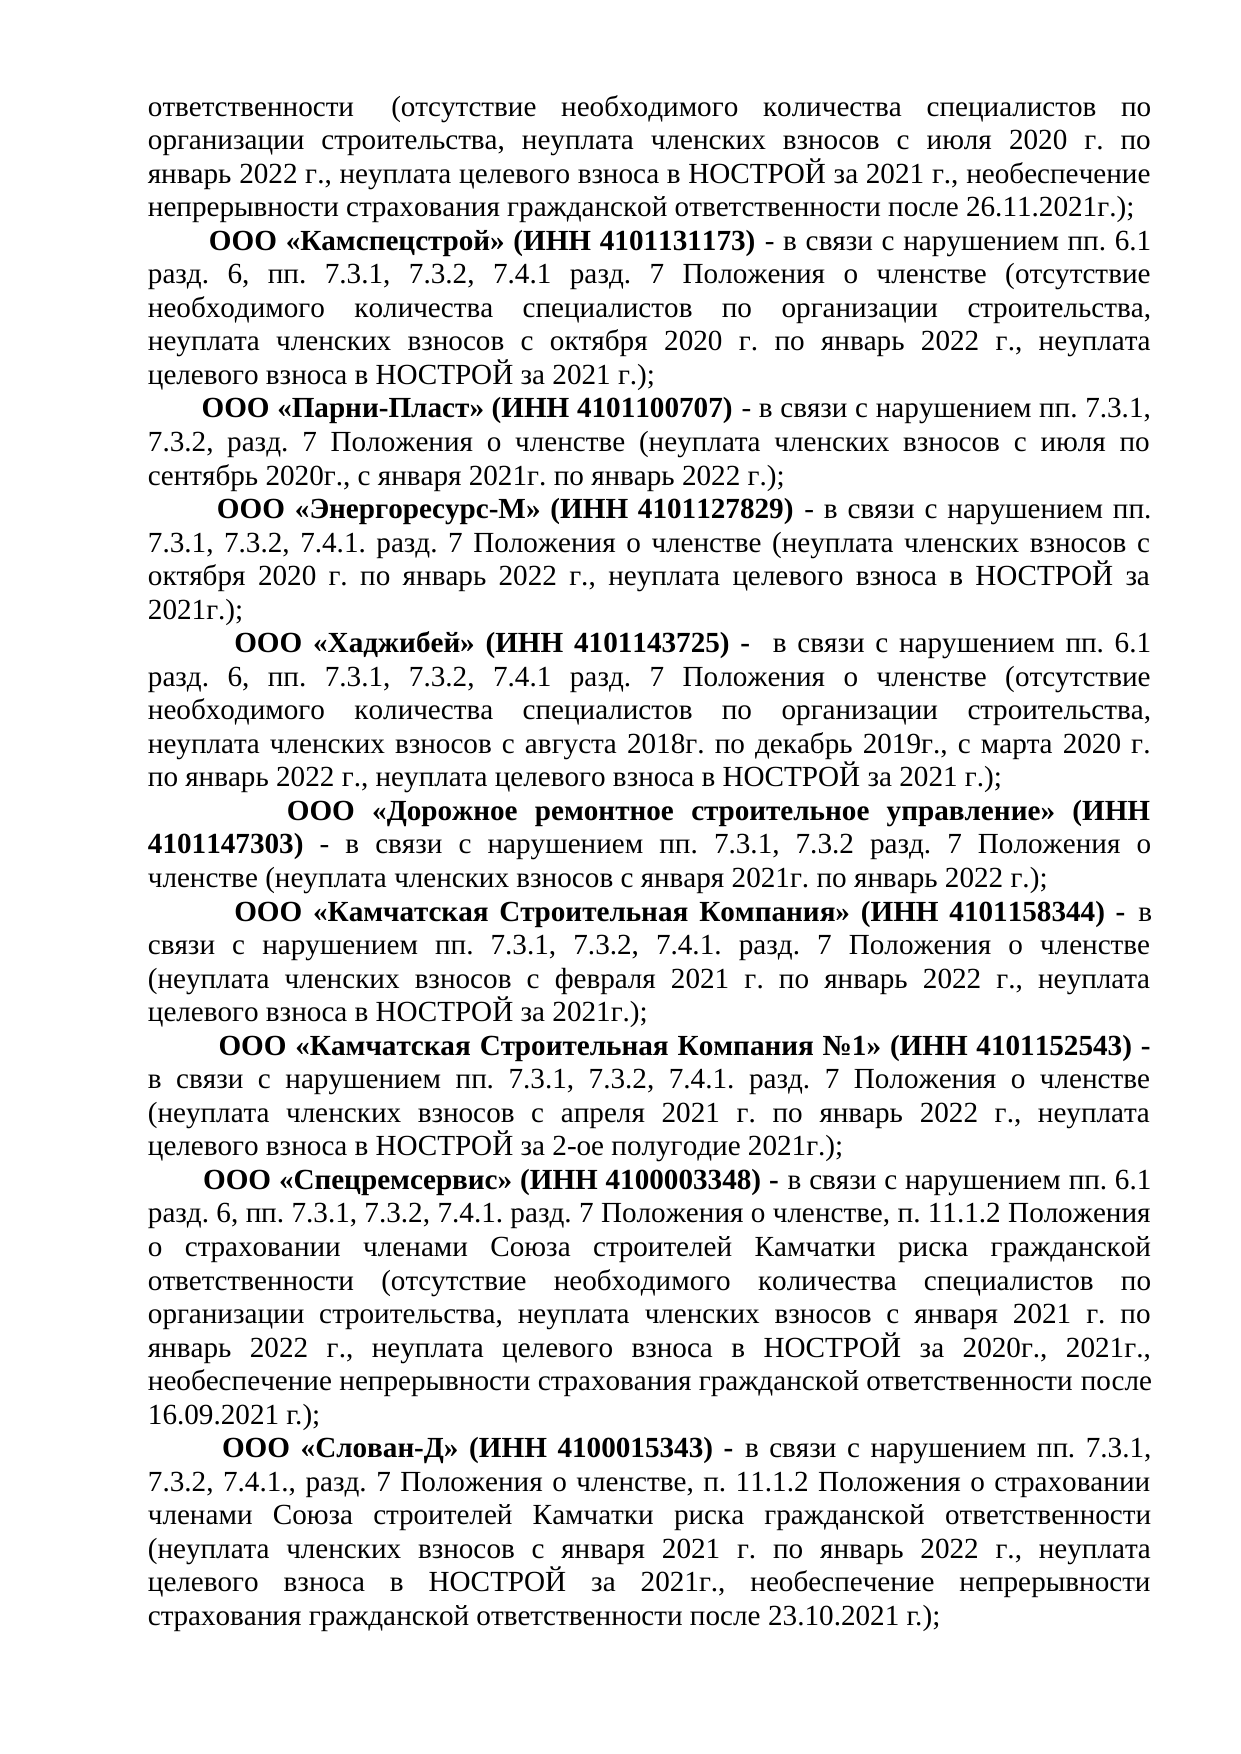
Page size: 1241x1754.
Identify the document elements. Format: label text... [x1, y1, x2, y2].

text ООО «Камспецстрой» (ИНН 4101131173) - в связи с нарушением пп. 6.1 разд. 6, пп. 7.3.1, 7.3.2, 7.4.1 разд. 7 Положения о членстве (отсутствие необходимого количества специалистов по организации строительства, неуплата членских взносов с октября 2020 г. по январь 2022 г., неуплата целевого взноса в НОСТРОЙ за 2021 г.); [148, 223, 1152, 391]
text ООО «Камчатская Строительная Компания №1» (ИНН 4101152543) - в связи с нарушением пп. 7.3.1, 7.3.2, 7.4.1. разд. 7 Положения о членстве (неуплата членских взносов с апреля 2021 г. по январь 2022 г., неуплата целевого взноса в НОСТРОЙ за 2-ое полугодие 2021г.); [148, 1028, 1152, 1162]
text ООО «Дорожное ремонтное строительное управление» (ИНН 4101147303) - в связи с нарушением пп. 7.3.1, 7.3.2 разд. 7 Положения о членстве (неуплата членских взносов с января 2021г. по январь 2022 г.); [148, 793, 1152, 894]
text ООО «Энергоресурс-М» (ИНН 4101127829) - в связи с нарушением пп. 7.3.1, 7.3.2, 7.4.1. разд. 7 Положения о членстве (неуплата членских взносов с октября 2020 г. по январь 2022 г., неуплата целевого взноса в НОСТРОЙ за 2021г.); [148, 491, 1152, 625]
text ООО «Спецремсервис» (ИНН 4100003348) - в связи с нарушением пп. 6.1 разд. 6, пп. 7.3.1, 7.3.2, 7.4.1. разд. 7 Положения о членстве, п. 11.1.2 Положения о страховании членами Союза строителей Камчатки риска гражданской ответственности (отсутствие необходимого количества специалистов по организации строительства, неуплата членских взносов с января 2021 г. по январь 2022 г., неуплата целевого взноса в НОСТРОЙ за 2020г., 2021г., необеспечение непрерывности страхования гражданской ответственности после 16.09.2021 г.); [148, 1162, 1152, 1430]
text ООО «Парни-Пласт» (ИНН 4101100707) - в связи с нарушением пп. 7.3.1, 7.3.2, разд. 7 Положения о членстве (неуплата членских взносов с июля по сентябрь 2020г., с января 2021г. по январь 2022 г.); [148, 391, 1152, 491]
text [148, 89, 1152, 223]
text ООО «Камчатская Строительная Компания» (ИНН 4101158344) - в связи с нарушением пп. 7.3.1, 7.3.2, 7.4.1. разд. 7 Положения о членстве (неуплата членских взносов с февраля 2021 г. по январь 2022 г., неуплата целевого взноса в НОСТРОЙ за 2021г.); [148, 894, 1152, 1028]
text ООО «Слован-Д» (ИНН 4100015343) - в связи с нарушением пп. 7.3.1, 7.3.2, 7.4.1., разд. 7 Положения о членстве, п. 11.1.2 Положения о страховании членами Союза строителей Камчатки риска гражданской ответственности (неуплата членских взносов с января 2021 г. по январь 2022 г., неуплата целевого взноса в НОСТРОЙ за 2021г., необеспечение непрерывности страхования гражданской ответственности после 23.10.2021 г.); [148, 1430, 1152, 1632]
text ООО «Хаджибей» (ИНН 4101143725) - в связи с нарушением пп. 6.1 разд. 6, пп. 7.3.1, 7.3.2, 7.4.1 разд. 7 Положения о членстве (отсутствие необходимого количества специалистов по организации строительства, неуплата членских взносов с августа 2018г. по декабрь 2019г., с марта 2020 г. по январь 2022 г., неуплата целевого взноса в НОСТРОЙ за 2021 г.); [148, 625, 1152, 793]
